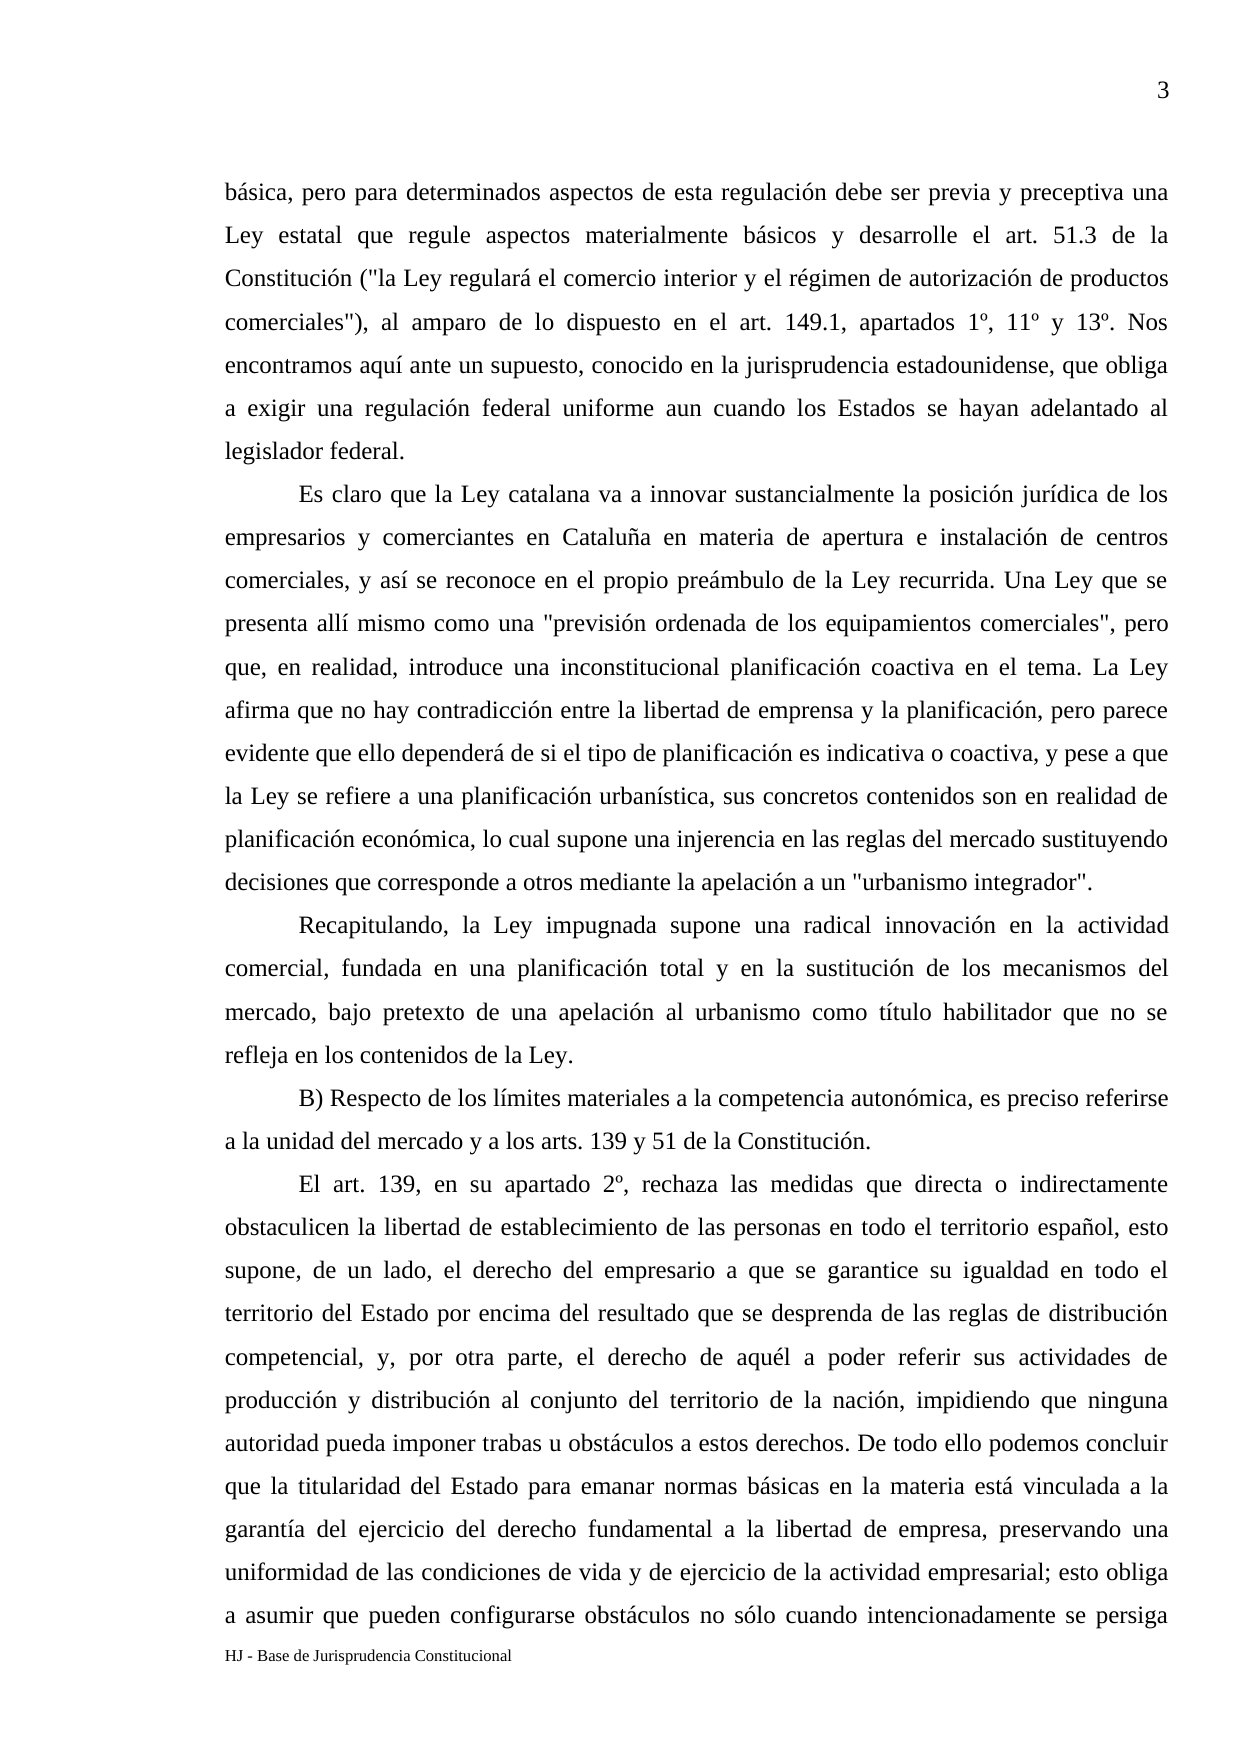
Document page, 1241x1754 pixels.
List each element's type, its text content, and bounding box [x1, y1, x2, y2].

text Recapitulando, la Ley impugnada supone una radical innovación en la actividad comercial, fundada en una planificación total y en la sustitución de los mecanismos del mercado, bajo pretexto de una apelación al urbanismo como título habilitador que no se refleja en los contenidos de la Ley. [224, 910, 1169, 1068]
text Es claro que la Ley catalana va a innovar sustancialmente la posición jurídica de los empresarios y comerciantes en Cataluña en materia de apertura e instalación de centros comerciales, y así se reconoce en el propio preámbulo de la Ley recurrida. Una Ley que se presenta allí mismo como una "previsión ordenada de los equipamientos comerciales", pero que, en realidad, introduce una inconstitucional planificación coactiva en el tema. La Ley afirma que no hay contradicción entre la libertad de emprensa y la planificación, pero parece evidente que ello dependerá de si el tipo de planificación es indicativa o coactiva, y pese a que la Ley se refiere a una planificación urbanística, sus concretos contenidos son en realidad de planificación económica, lo cual supone una injerencia en las reglas del mercado sustituyendo decisiones que corresponde a otros mediante la apelación a un "urbanismo integrador". [224, 479, 1169, 896]
text B) Respecto de los límites materiales a la competencia autonómica, es preciso referirse a la unidad del mercado y a los arts. 139 y 51 de la Constitución. [224, 1083, 1169, 1155]
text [224, 1169, 1169, 1629]
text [224, 177, 1169, 465]
